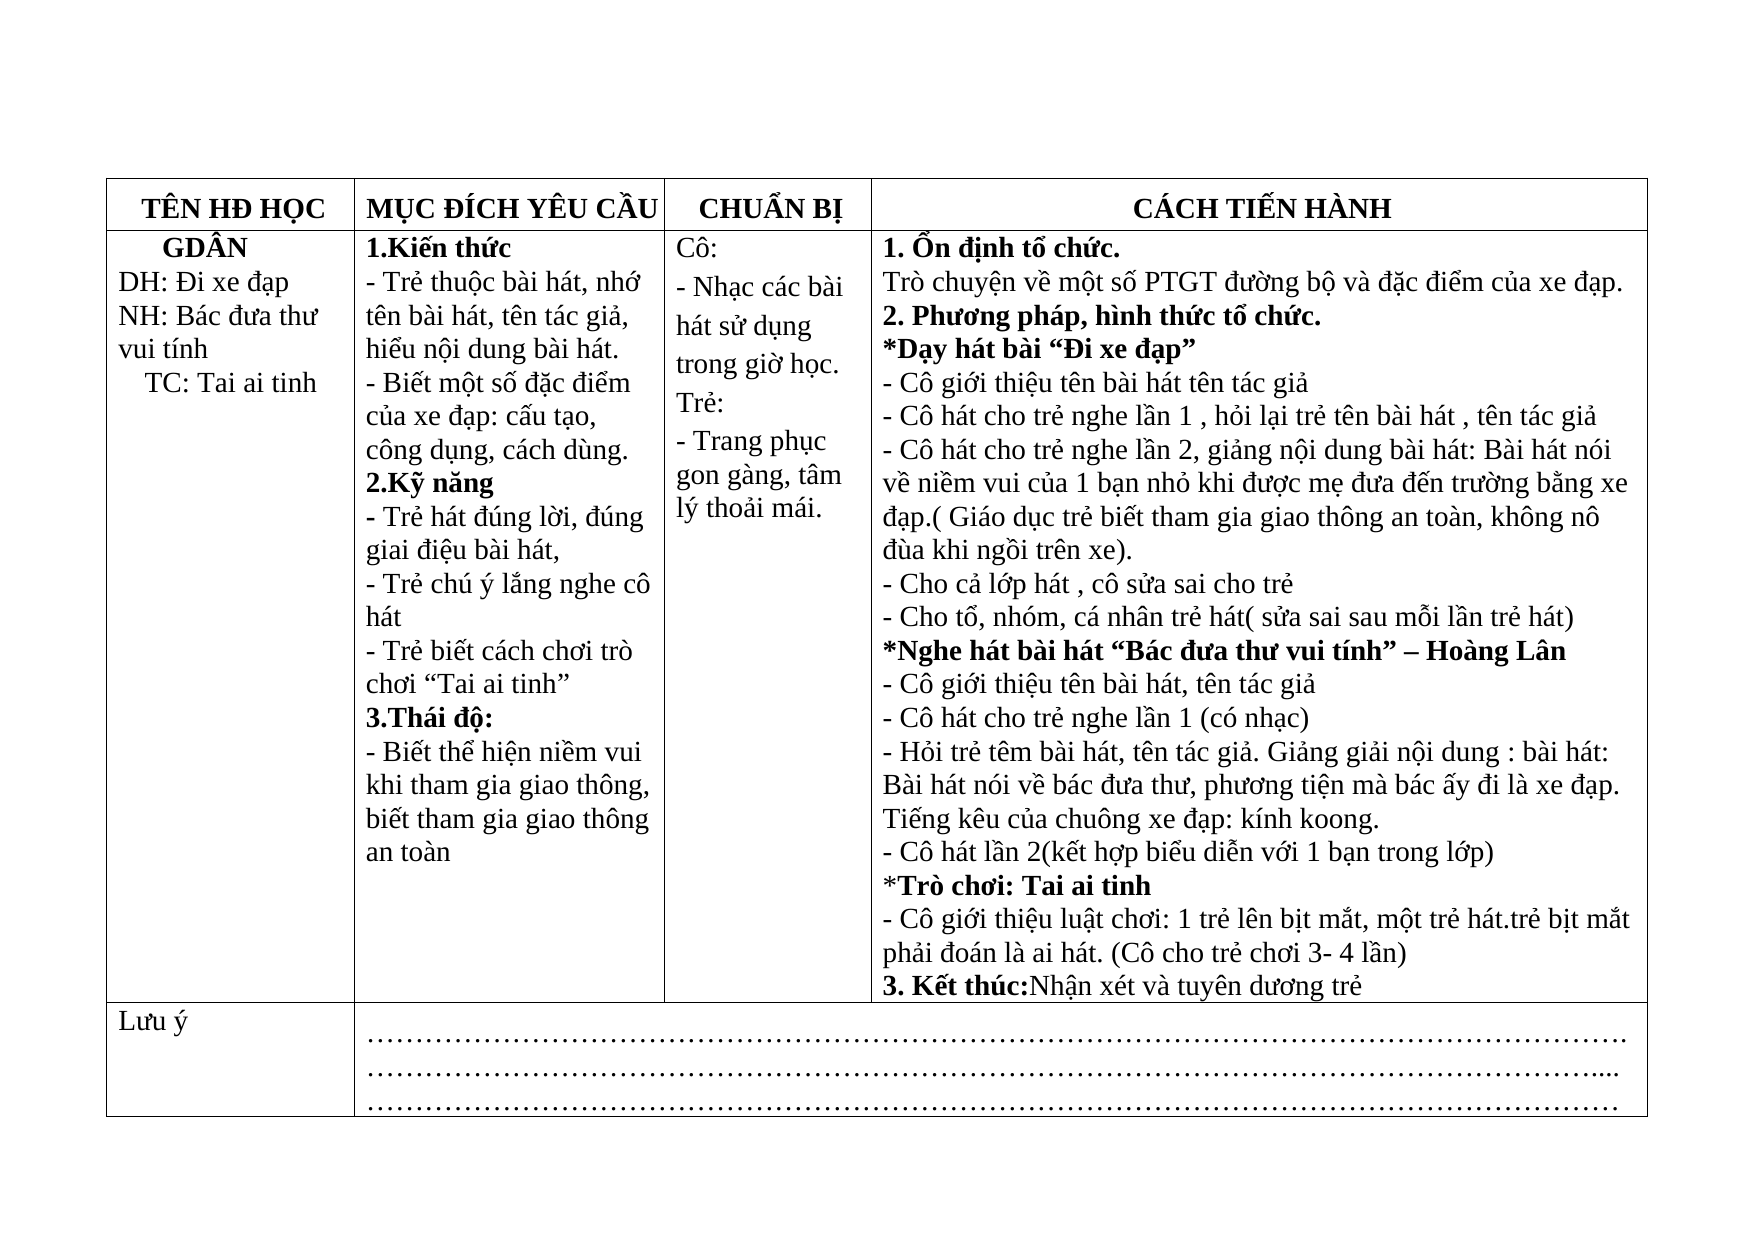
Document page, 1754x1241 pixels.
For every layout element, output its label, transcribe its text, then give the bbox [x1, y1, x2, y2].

table_cell Lưu ý [107, 1003, 354, 1116]
table_cell GDÂN DH: Đi xe đạp NH: Bác đưa thư vui tính TC: Tai ai tinh [107, 231, 354, 1002]
table_header TÊN HĐ HỌC [107, 179, 354, 229]
table_cell 1.Kiến thức - Trẻ thuộc bài hát, nhớ tên bài hát, tên tác giả, hiểu nội dung bài hát. - Biết một số đặc điểm của xe đạp: cấu tạo, công dụng, cách dùng. 2.Kỹ năng - Trẻ hát đúng lời, đúng giai điệu bài hát, - Trẻ chú ý lắng nghe cô hát - Trẻ biết cách chơi trò chơi “Tai ai tinh” 3.Thái độ: - Biết thể hiện niềm vui khi tham gia giao thông, biết tham gia giao thông an toàn [355, 231, 664, 1002]
table_header CÁCH TIẾN HÀNH [872, 179, 1647, 229]
table_header CHUẨN BỊ [665, 179, 871, 229]
table_cell 1. Ổn định tổ chức. Trò chuyện về một số PTGT đường bộ và đặc điểm của xe đạp. 2. Phương pháp, hình thức tổ chức. *Dạy hát bài “Đi xe đạp” - Cô giới thiệu tên bài hát tên tác giả - Cô hát cho trẻ nghe lần 1 , hỏi lại trẻ tên bài hát , tên tác giả - Cô hát cho trẻ nghe lần 2, giảng nội dung bài hát: Bài hát nói về niềm vui của 1 bạn nhỏ khi được mẹ đưa đến trường bằng xe đạp.( Giáo dục trẻ biết tham gia giao thông an toàn, không nô đùa khi ngồi trên xe). - Cho cả lớp hát , cô sửa sai cho trẻ - Cho tổ, nhóm, cá nhân trẻ hát( sửa sai sau mỗi lần trẻ hát) *Nghe hát bài hát “Bác đưa thư vui tính” – Hoàng Lân - Cô giới thiệu tên bài hát, tên tác giả - Cô hát cho trẻ nghe lần 1 (có nhạc) - Hỏi trẻ têm bài hát, tên tác giả. Giảng giải nội dung : bài hát: Bài hát nói về bác đưa thư, phương tiện mà bác ấy đi là xe đạp. Tiếng kêu của chuông xe đạp: kính koong. - Cô hát lần 2(kết hợp biểu diễn với 1 bạn trong lớp) *Trò chơi: Tai ai tinh - Cô giới thiệu luật chơi: 1 trẻ lên bịt mắt, một trẻ hát.trẻ bịt mắt phải đoán là ai hát. (Cô cho trẻ chơi 3- 4 lần) 3. Kết thúc:Nhận xét và tuyên dương trẻ [872, 231, 1647, 1002]
table_cell Cô: - Nhạc các bài hát sử dụng trong giờ học. Trẻ: - Trang phục gon gàng, tâm lý thoải mái. [665, 231, 871, 1002]
table_cell …………………………………………………………………………………………………………………. ……………………………………………………………………………………………………………….... ………………………………………………………………………………………………………………… [355, 1003, 1647, 1116]
table_header MỤC ĐÍCH YÊU CẦU [355, 179, 664, 229]
